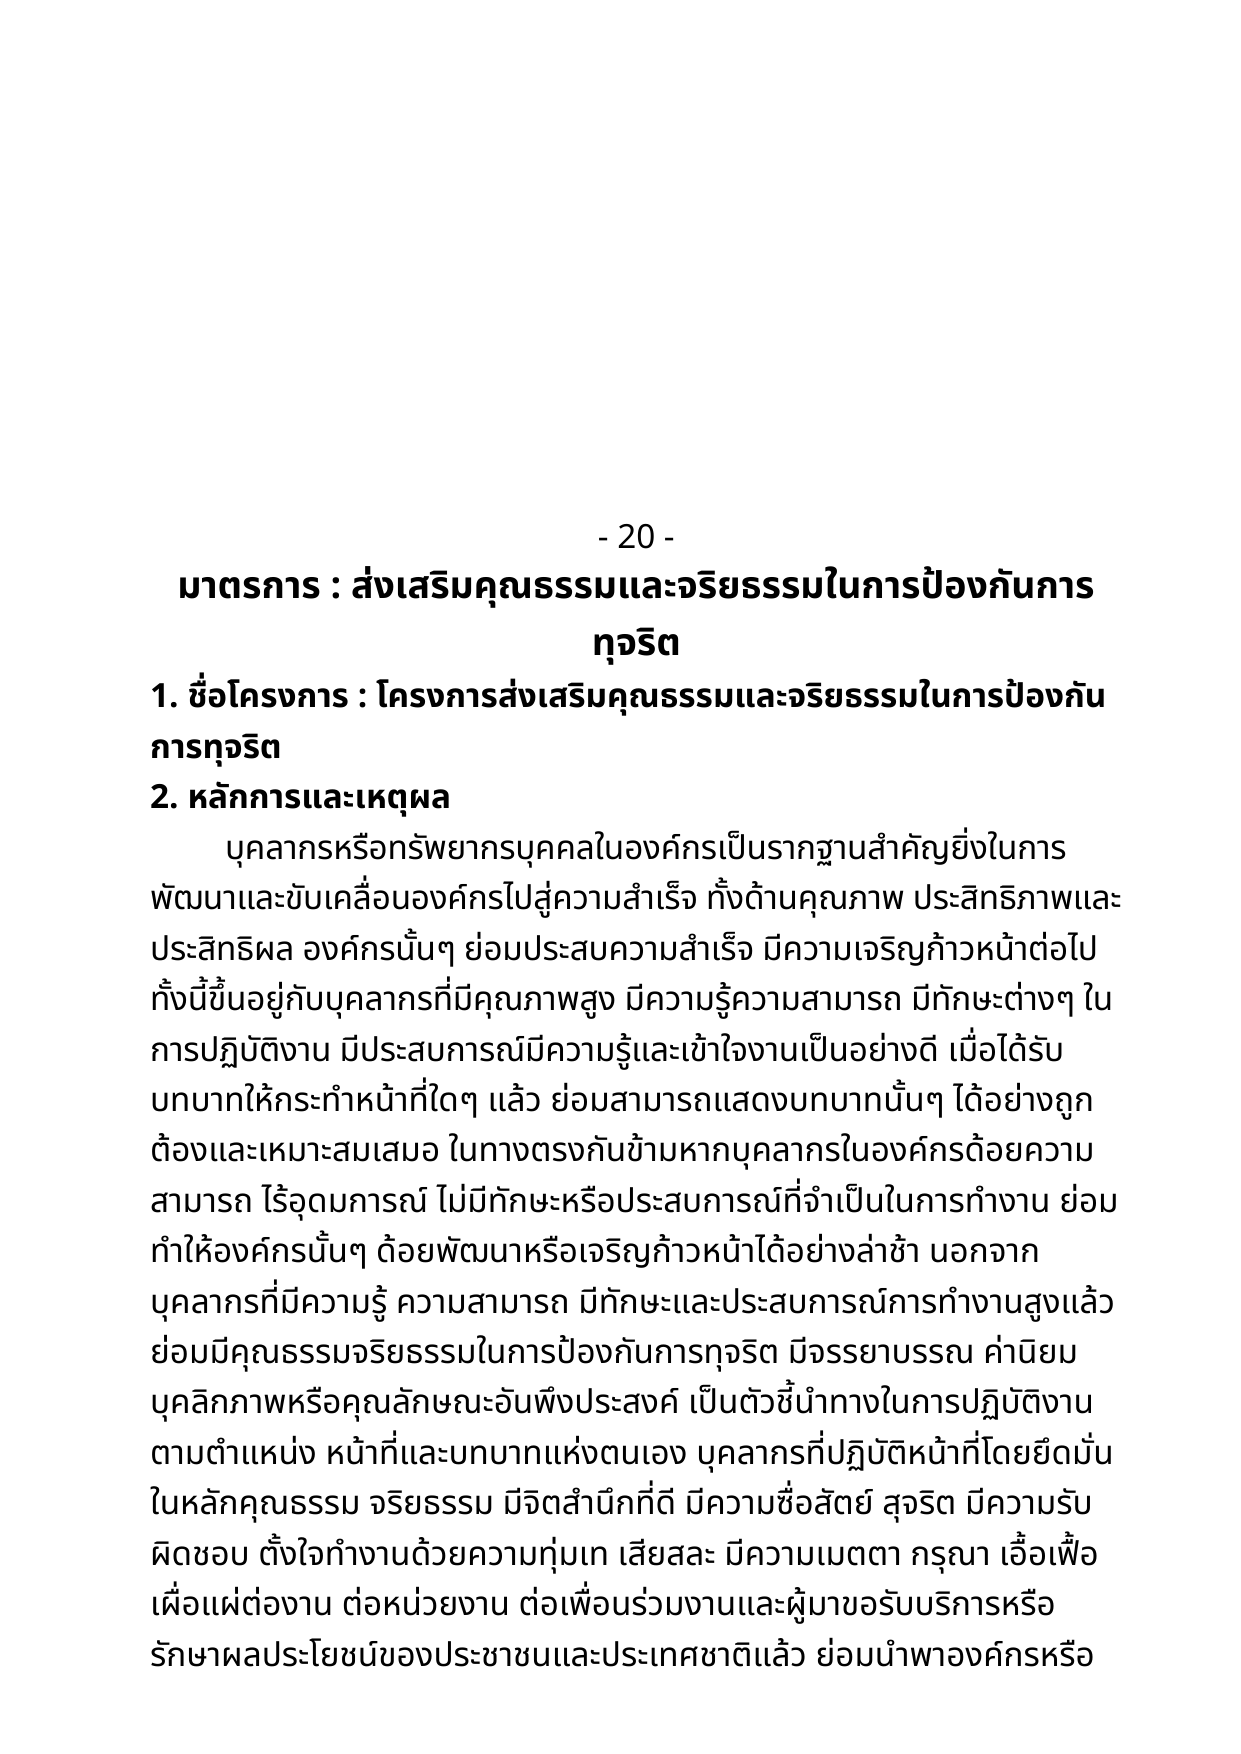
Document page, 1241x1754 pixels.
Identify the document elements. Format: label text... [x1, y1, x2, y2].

text 1. ชื่อโครงการ : โครงการส่งเสริมคุณธรรมและจริยธรรมในการป้องกันการทุจริต [150, 672, 1122, 773]
text 2. หลักการและเหตุผล [150, 773, 1122, 824]
text - 20 - [150, 513, 1122, 559]
text มาตรการ : ส่งเสริมคุณธรรมและจริยธรรมในการป้องกันการทุจริต [150, 559, 1122, 672]
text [150, 824, 1122, 1681]
